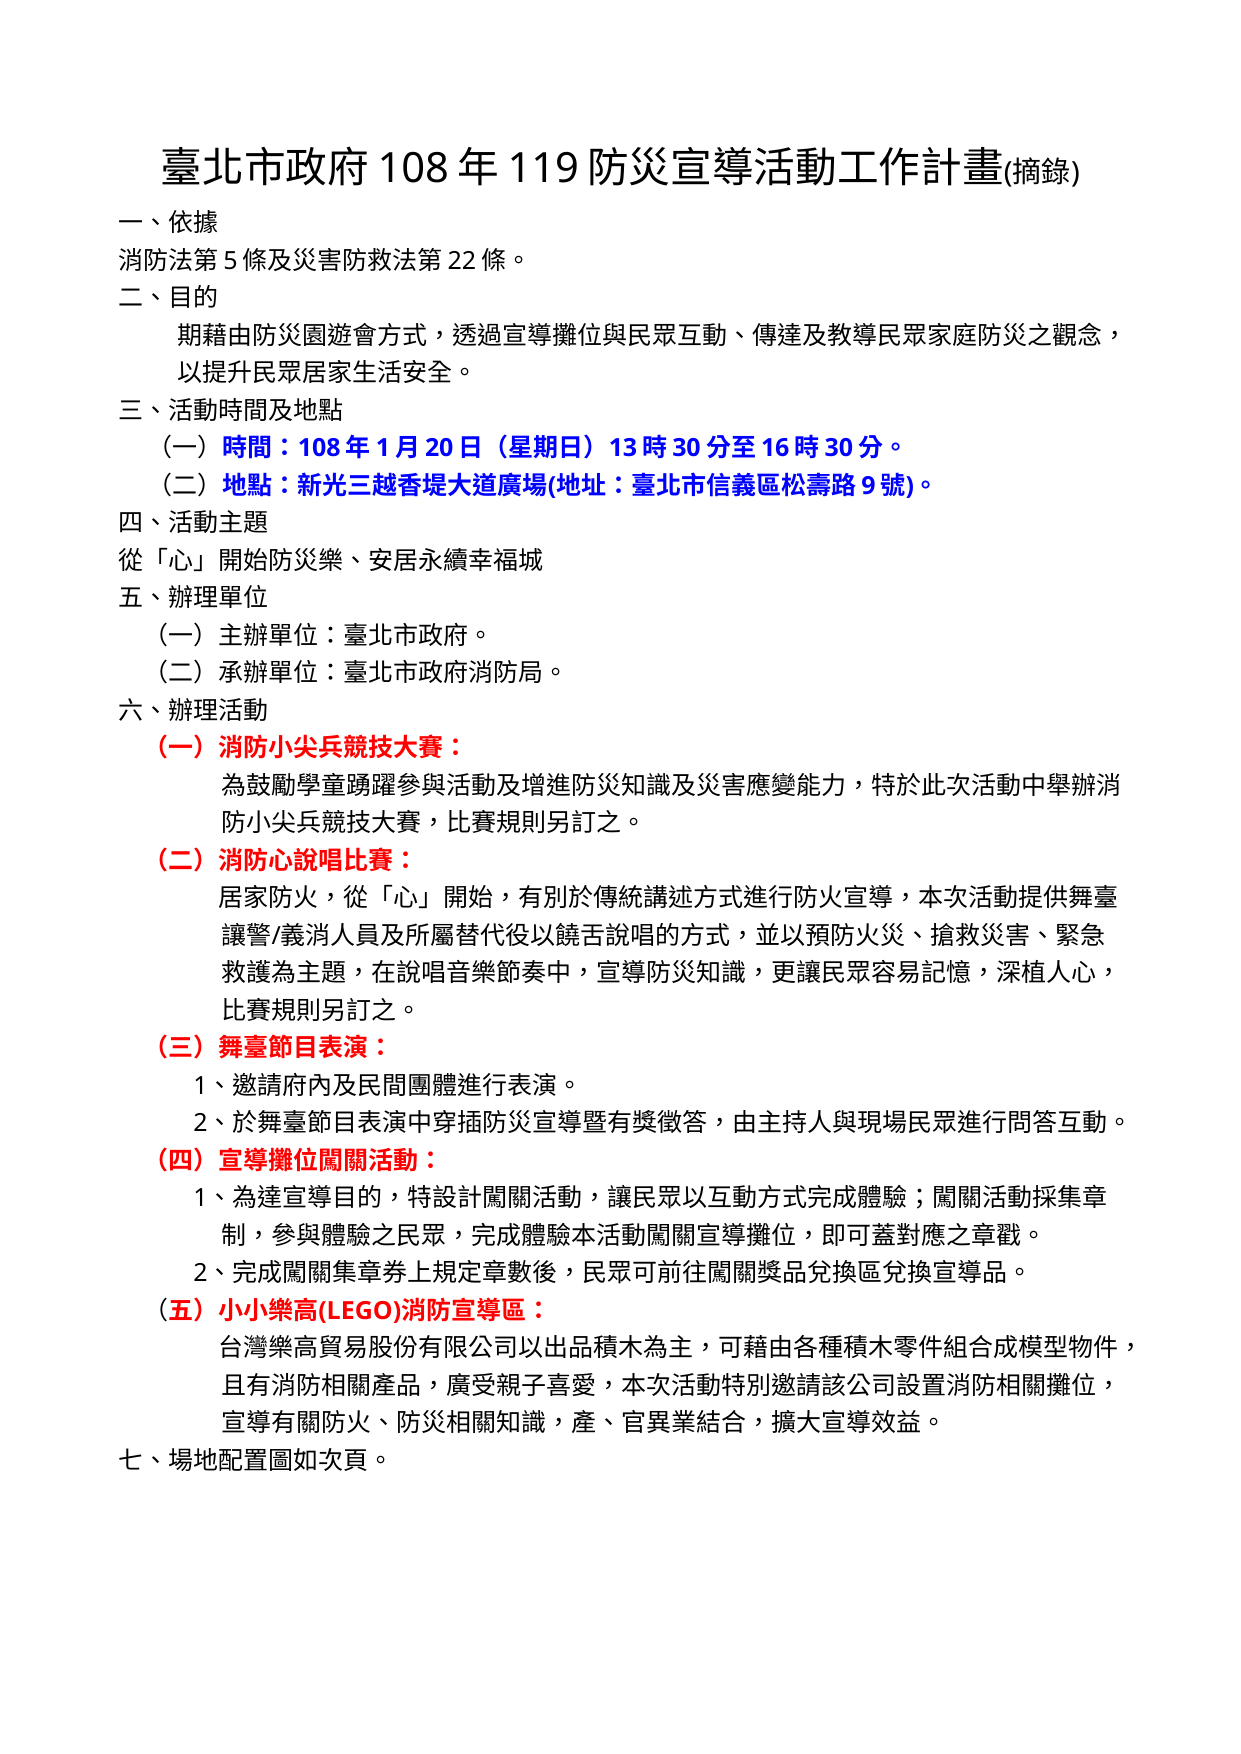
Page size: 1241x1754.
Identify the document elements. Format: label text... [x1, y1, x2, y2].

text （二）地點：新光三越香堤大道廣場(地址：臺北市信義區松壽路9號)。 [148, 464, 1122, 502]
text 一、依據 [118, 202, 1122, 239]
text 六、辦理活動 [118, 689, 1122, 727]
text 五、辦理單位 [118, 577, 1122, 614]
text （二）承辦單位：臺北市政府消防局。 [143, 652, 1122, 689]
text 從「心」開始防災樂、安居永續幸福城 [118, 539, 1122, 577]
text （三）舞臺節目表演： [118, 1027, 1122, 1064]
text 2、完成闖關集章券上規定章數後，民眾可前往闖關獎品兌換區兌換宣導品。 [118, 1252, 1122, 1289]
text 七、場地配置圖如次頁。 [118, 1439, 1122, 1477]
text 三、活動時間及地點 [118, 389, 1122, 427]
text 臺北市政府108年119防災宣導活動工作計畫(摘錄) [118, 127, 1122, 202]
text 2、於舞臺節目表演中穿插防災宣導暨有獎徵答，由主持人與現場民眾進行問答互動。 [118, 1102, 1122, 1139]
text 期藉由防災園遊會方式，透過宣導攤位與民眾互動、傳達及教導民眾家庭防災之觀念，以提升民眾居家生活安全。 [177, 314, 1122, 389]
text 二、目的 [118, 277, 1122, 314]
text 四、活動主題 [118, 502, 1122, 539]
text 消防法第5條及災害防救法第22條。 [118, 239, 1122, 277]
text （一）主辦單位：臺北市政府。 [143, 614, 1122, 652]
text 台灣樂高貿易股份有限公司以出品積木為主，可藉由各種積木零件組合成模型物件，且有消防相關產品，廣受親子喜愛，本次活動特別邀請該公司設置消防相關攤位，宣導有關防火、防災相關知識，產、官異業結合，擴大宣導效益。 [218, 1327, 1122, 1439]
text 1、邀請府內及民間團體進行表演。 [118, 1064, 1122, 1102]
text （一）時間：108年1月20日（星期日）13時30分至16時30分。 [148, 427, 1122, 464]
text （五）小小樂高(LEGO)消防宣導區： [118, 1289, 1122, 1327]
text 1、為達宣導目的，特設計闖關活動，讓民眾以互動方式完成體驗；闖關活動採集章制，參與體驗之民眾，完成體驗本活動闖關宣導攤位，即可蓋對應之章戳。 [193, 1177, 1122, 1252]
text （二）消防心說唱比賽： [118, 839, 1122, 877]
text （四）宣導攤位闖關活動： [118, 1139, 1122, 1177]
text （一）消防小尖兵競技大賽： [118, 727, 1122, 764]
text 為鼓勵學童踴躍參與活動及增進防災知識及災害應變能力，特於此次活動中舉辦消防小尖兵競技大賽，比賽規則另訂之。 [221, 764, 1122, 839]
text 居家防火，從「心」開始，有別於傳統講述方式進行防火宣導，本次活動提供舞臺讓警/義消人員及所屬替代役以饒舌說唱的方式，並以預防火災、搶救災害、緊急救護為主題，在說唱音樂節奏中，宣導防災知識，更讓民眾容易記憶，深植人心，比賽規則另訂之。 [218, 877, 1122, 1027]
